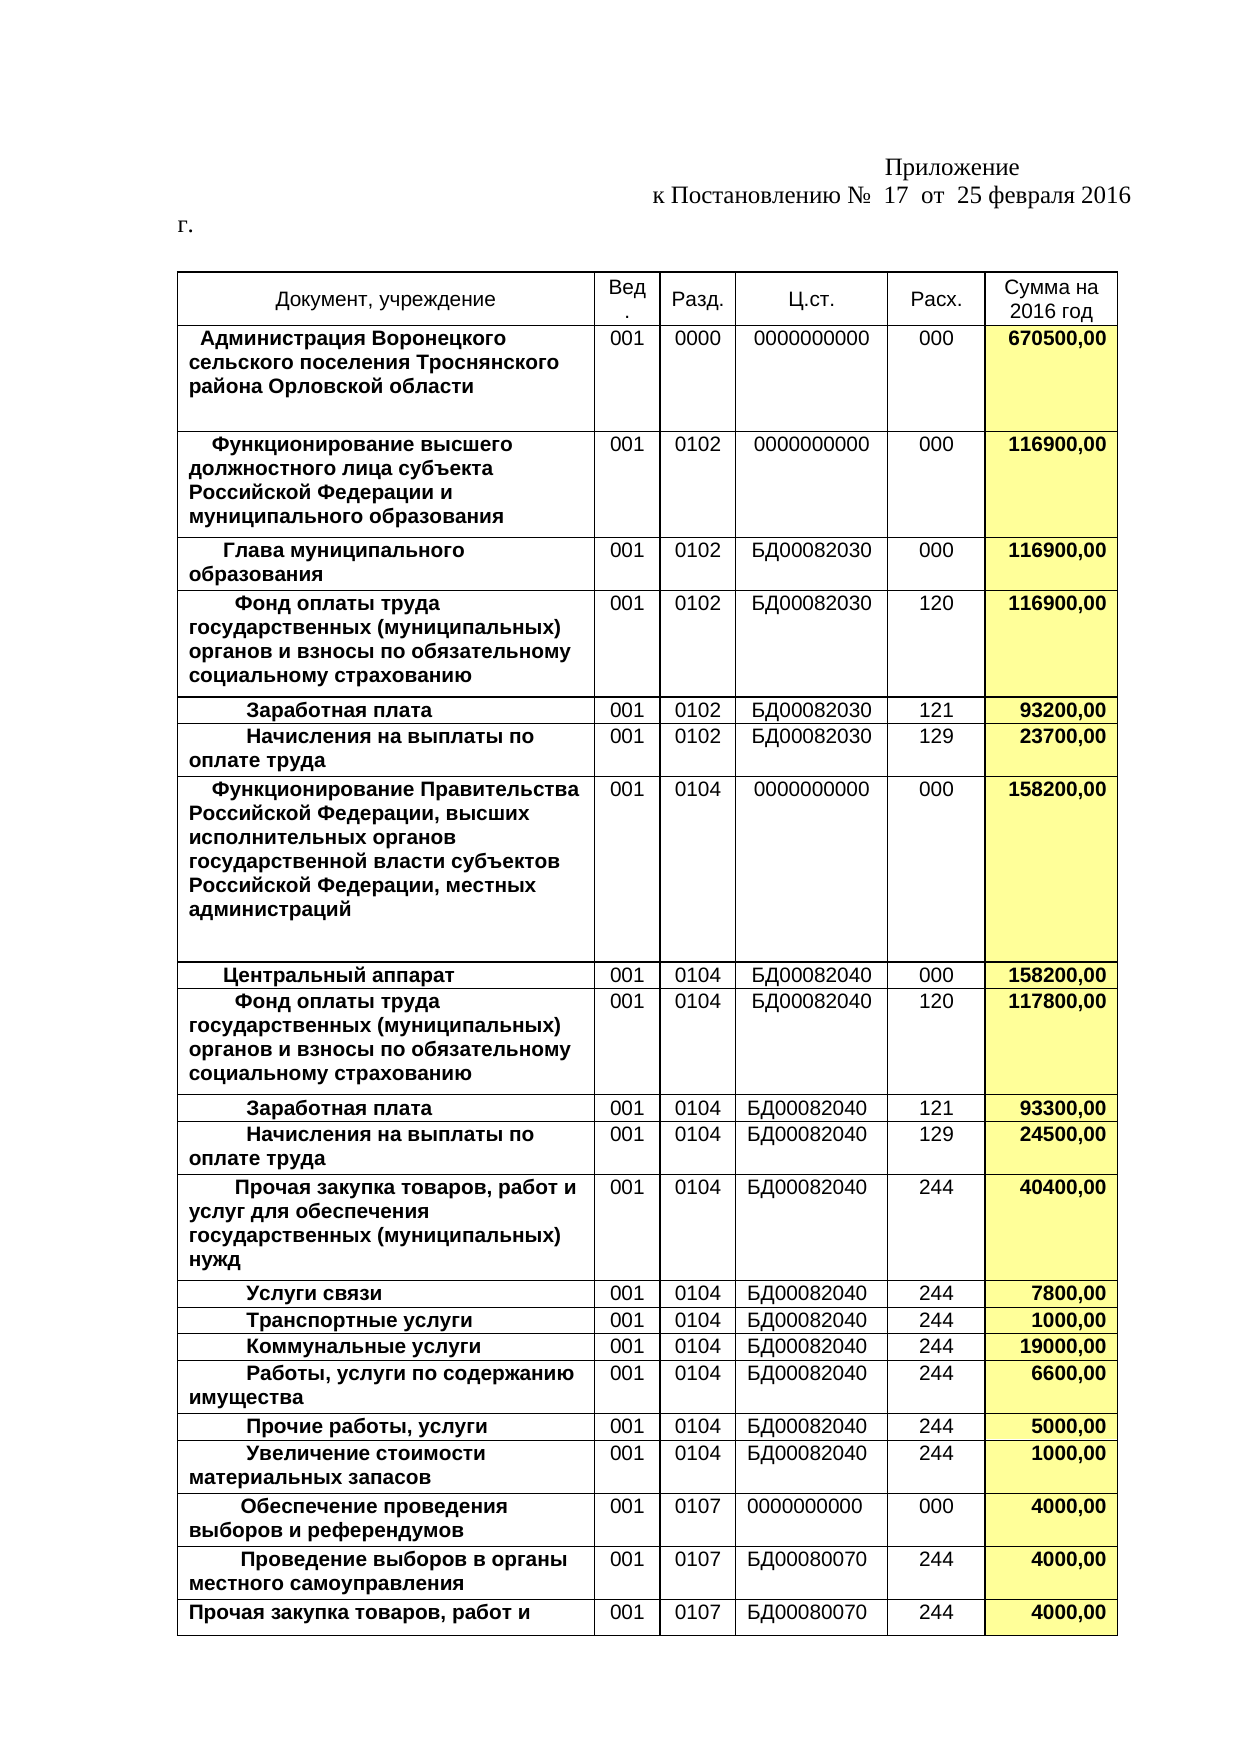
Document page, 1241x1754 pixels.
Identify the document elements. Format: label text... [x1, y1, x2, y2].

table_cell 129 [888, 1122, 984, 1174]
table_cell 244 [888, 1361, 984, 1413]
table_cell 001 [595, 1122, 659, 1174]
table_cell 0102 [661, 538, 735, 590]
table_cell 120 [888, 989, 984, 1094]
table_cell 0104 [661, 1334, 735, 1360]
table_cell 244 [888, 1281, 984, 1307]
table_cell БД00082040 [736, 1361, 887, 1413]
table_cell 116900,00 [986, 538, 1117, 590]
table_cell Глава муниципального образования [178, 538, 594, 590]
table_cell 244 [888, 1334, 984, 1360]
table_cell 121 [888, 698, 984, 723]
table_cell 1000,00 [986, 1308, 1117, 1333]
table_cell 0000000000 [736, 777, 887, 961]
table_cell 23700,00 [986, 724, 1117, 776]
table_cell 0000 [661, 326, 735, 431]
table_cell 0102 [661, 432, 735, 537]
table_cell 0102 [661, 591, 735, 696]
table_cell БД00080070 [736, 1547, 887, 1599]
table_cell 5000,00 [986, 1414, 1117, 1439]
table_cell 0104 [661, 1175, 735, 1280]
table_cell Проведение выборов в органы местного самоуправления [178, 1547, 594, 1599]
table_cell Прочие работы, услуги [178, 1414, 594, 1439]
table_cell Функционирование высшего должностного лица субъекта Российской Федерации и муниципального образования [178, 432, 594, 537]
table_cell 001 [595, 1095, 659, 1121]
table_cell БД00082040 [736, 1281, 887, 1307]
table_cell 244 [888, 1600, 984, 1635]
table_cell БД00082040 [736, 1414, 887, 1439]
table_cell 001 [595, 1547, 659, 1599]
table_cell 001 [595, 777, 659, 961]
table_cell 244 [888, 1308, 984, 1333]
table_cell 000 [888, 963, 984, 988]
table_cell 0107 [661, 1547, 735, 1599]
table_header Вед. [595, 273, 659, 324]
table_cell 244 [888, 1547, 984, 1599]
table_cell 0104 [661, 1122, 735, 1174]
table_cell 158200,00 [986, 777, 1117, 961]
table_cell 0000000000 [736, 432, 887, 537]
table_cell 121 [888, 1095, 984, 1121]
table_header Расх. [888, 273, 984, 324]
table_cell Администрация Воронецкого сельского поселения Троснянского района Орловской области [178, 326, 594, 431]
table_cell 0104 [661, 1095, 735, 1121]
table_cell БД00082030 [736, 724, 887, 776]
table_cell 158200,00 [986, 963, 1117, 988]
table_cell 0000000000 [736, 1494, 887, 1546]
table_cell 0104 [661, 1361, 735, 1413]
table_cell 0102 [661, 698, 735, 723]
table_cell 40400,00 [986, 1175, 1117, 1280]
table_cell 4000,00 [986, 1600, 1117, 1635]
table_cell 129 [888, 724, 984, 776]
table_cell Начисления на выплаты по оплате труда [178, 724, 594, 776]
table_cell 244 [888, 1414, 984, 1439]
table_cell 000 [888, 777, 984, 961]
table_cell Обеспечение проведения выборов и референдумов [178, 1494, 594, 1546]
table_cell 0104 [661, 963, 735, 988]
table_cell 001 [595, 1361, 659, 1413]
table_cell Коммунальные услуги [178, 1334, 594, 1360]
table_cell 001 [595, 538, 659, 590]
table_cell 001 [595, 989, 659, 1094]
table_cell 000 [888, 538, 984, 590]
table_cell 001 [595, 1175, 659, 1280]
table_cell 001 [595, 432, 659, 537]
table_cell БД00082040 [736, 1122, 887, 1174]
text Приложение [177, 152, 1152, 180]
table_cell 001 [595, 724, 659, 776]
table_cell 0104 [661, 989, 735, 1094]
table_cell 001 [595, 1441, 659, 1493]
table_cell 93300,00 [986, 1095, 1117, 1121]
table_cell БД00082040 [736, 963, 887, 988]
table_cell 001 [595, 1334, 659, 1360]
table_cell БД00082030 [736, 591, 887, 696]
table_cell 0102 [661, 724, 735, 776]
table_cell Фонд оплаты труда государственных (муниципальных) органов и взносы по обязательному социальному страхованию [178, 989, 594, 1094]
table_cell 116900,00 [986, 432, 1117, 537]
table_cell 000 [888, 432, 984, 537]
table_cell 001 [595, 698, 659, 723]
table_cell 1000,00 [986, 1441, 1117, 1493]
table_cell БД00082040 [736, 1334, 887, 1360]
table_cell 4000,00 [986, 1547, 1117, 1599]
table_cell 001 [595, 963, 659, 988]
table_cell Заработная плата [178, 1095, 594, 1121]
table_cell 670500,00 [986, 326, 1117, 431]
table_cell 24500,00 [986, 1122, 1117, 1174]
table_cell 001 [595, 1494, 659, 1546]
table_cell БД00082040 [736, 1308, 887, 1333]
table_cell 244 [888, 1441, 984, 1493]
table_cell 0104 [661, 777, 735, 961]
table_cell БД00082030 [736, 538, 887, 590]
table_cell БД00082030 [736, 698, 887, 723]
text к Постановлению № 17 от 25 февраля 2016 г. [177, 180, 1152, 238]
table_cell 000 [888, 1494, 984, 1546]
table_cell 19000,00 [986, 1334, 1117, 1360]
table_cell БД00082040 [736, 1441, 887, 1493]
table_cell Увеличение стоимости материальных запасов [178, 1441, 594, 1493]
table_cell БД00080070 [736, 1600, 887, 1635]
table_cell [178, 1600, 594, 1635]
table_cell Центральный аппарат [178, 963, 594, 988]
table_cell 116900,00 [986, 591, 1117, 696]
table_cell 93200,00 [986, 698, 1117, 723]
table_cell 001 [595, 1281, 659, 1307]
table_cell 0104 [661, 1414, 735, 1439]
table_header Разд. [661, 273, 735, 324]
table_cell 000 [888, 326, 984, 431]
table_cell 001 [595, 326, 659, 431]
table_cell Начисления на выплаты по оплате труда [178, 1122, 594, 1174]
table_cell БД00082040 [736, 1175, 887, 1280]
table_cell Заработная плата [178, 698, 594, 723]
table_cell 001 [595, 1600, 659, 1635]
table_cell Транспортные услуги [178, 1308, 594, 1333]
table_cell 244 [888, 1175, 984, 1280]
table_header Сумма на 2016 год [986, 273, 1117, 324]
table_cell Фонд оплаты труда государственных (муниципальных) органов и взносы по обязательному социальному страхованию [178, 591, 594, 696]
table_cell 6600,00 [986, 1361, 1117, 1413]
table_cell 120 [888, 591, 984, 696]
table_cell 4000,00 [986, 1494, 1117, 1546]
table_cell 0107 [661, 1600, 735, 1635]
table_cell 7800,00 [986, 1281, 1117, 1307]
table_cell Прочая закупка товаров, работ и услуг для обеспечения государственных (муниципальных) нужд [178, 1175, 594, 1280]
table_header Ц.ст. [736, 273, 887, 324]
table_cell 0107 [661, 1494, 735, 1546]
table_cell БД00082040 [736, 1095, 887, 1121]
table_header Документ, учреждение [178, 273, 594, 324]
table_cell 117800,00 [986, 989, 1117, 1094]
table_cell БД00082040 [736, 989, 887, 1094]
table_cell Услуги связи [178, 1281, 594, 1307]
table_cell 0104 [661, 1308, 735, 1333]
table_cell Функционирование Правительства Российской Федерации, высших исполнительных органов государственной власти субъектов Российской Федерации, местных администраций [178, 777, 594, 961]
table_cell 001 [595, 1308, 659, 1333]
table_cell 001 [595, 591, 659, 696]
table_cell 0104 [661, 1281, 735, 1307]
table_cell 0104 [661, 1441, 735, 1493]
table_cell 001 [595, 1414, 659, 1439]
table_cell Работы, услуги по содержанию имущества [178, 1361, 594, 1413]
table_cell 0000000000 [736, 326, 887, 431]
